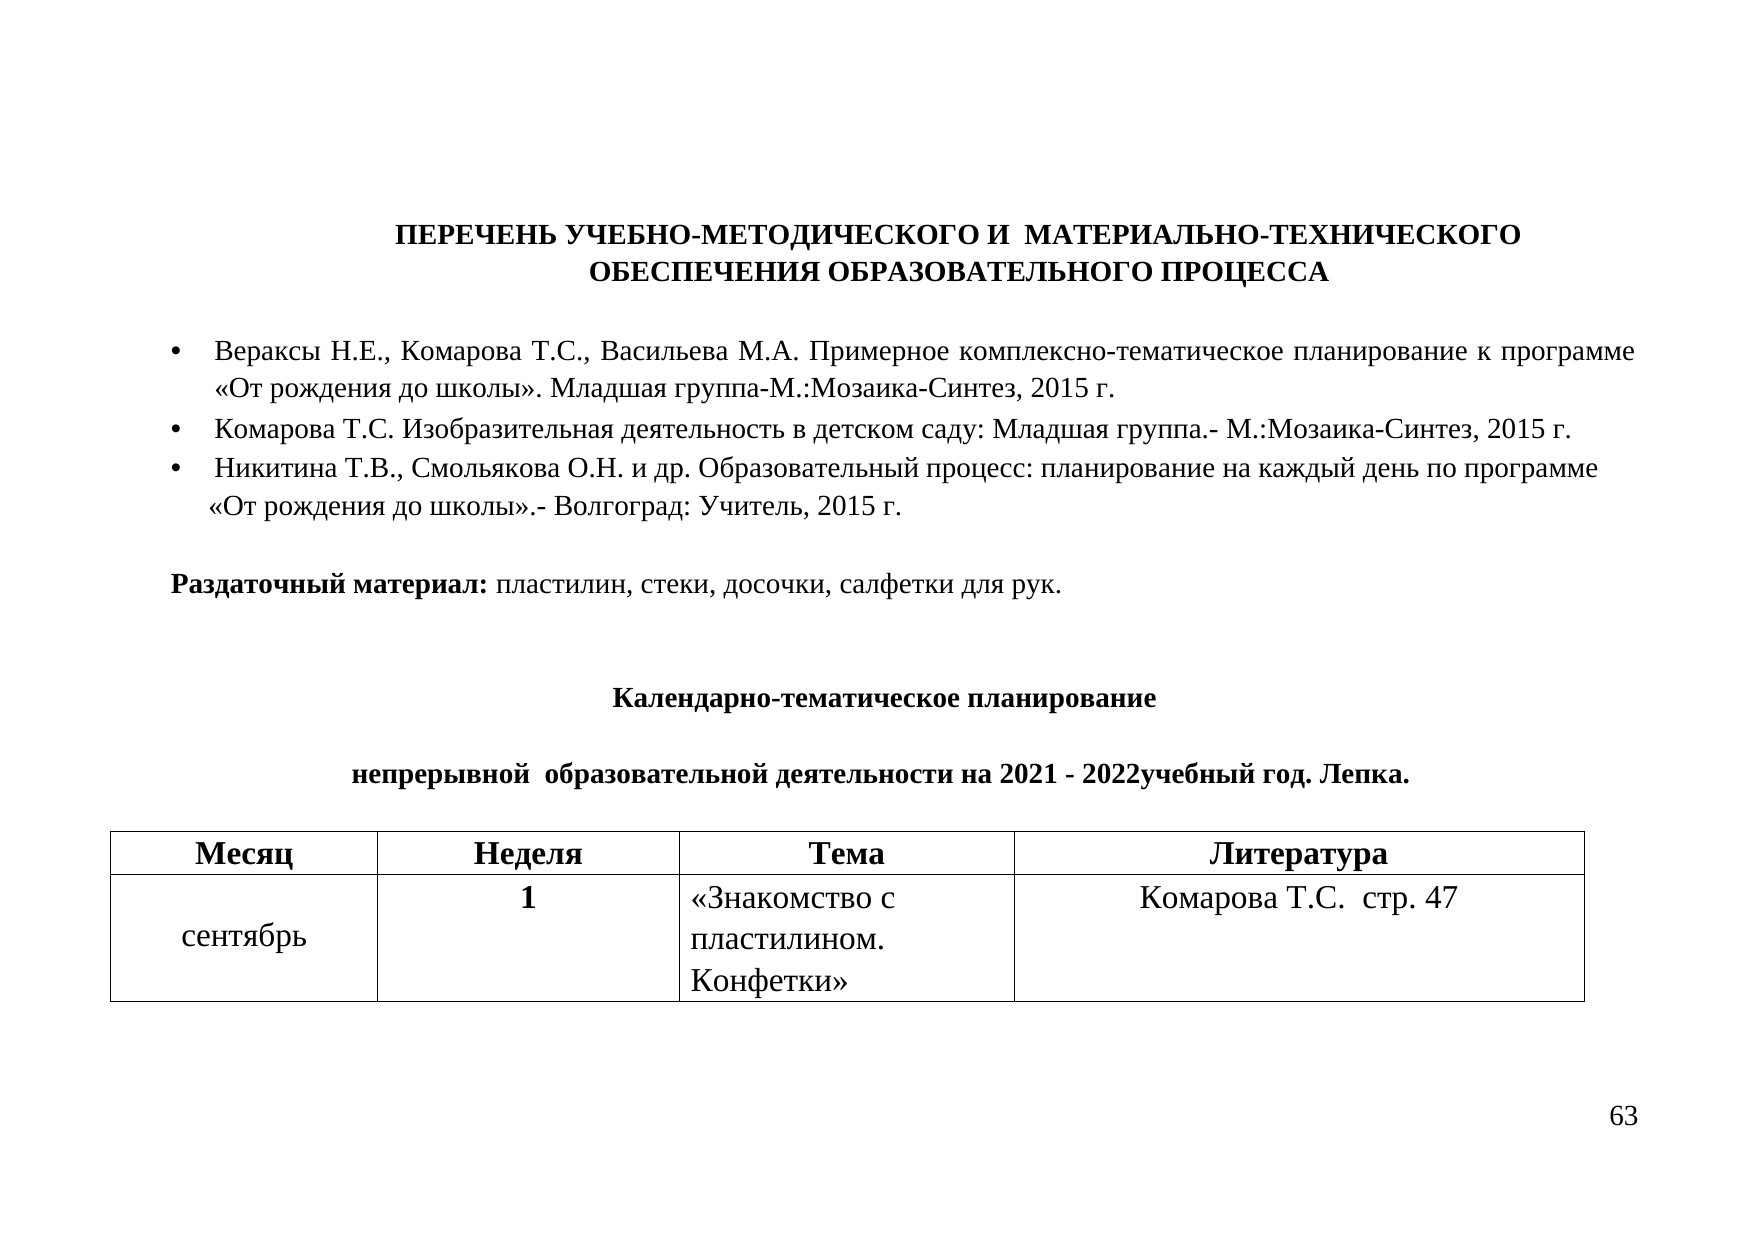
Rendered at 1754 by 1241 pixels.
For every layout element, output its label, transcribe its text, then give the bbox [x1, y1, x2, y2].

text «От рождения до школы».- Волгоград: Учитель, 2015 г. [208, 488, 1636, 522]
table_header Литература [1015, 832, 1584, 874]
table_cell сентябрь [111, 875, 377, 1001]
table_cell 1 [378, 875, 679, 1001]
list Вераксы Н.Е., Комарова Т.С., Васильева М.А. Примерное комплексно-тематическое планирование к программе «От рождения до школы». Младшая группа-М.:Мозаика-Синтез, 2015 г. [171, 333, 1636, 404]
list Никитина Т.В., Смольякова О.Н. и др. Образовательный процесс: планирование на каждый день по программе [171, 450, 1636, 483]
subtitle ПЕРЕЧЕНЬ УЧЕБНО-МЕТОДИЧЕСКОГО И МАТЕРИАЛЬНО-ТЕХНИЧЕСКОГО ОБЕСПЕЧЕНИЯ ОБРАЗОВАТЕЛЬНОГО ПРОЦЕССА [279, 217, 1638, 288]
list Комарова Т.С. Изобразительная деятельность в детском саду: Младшая группа.- М.:Мозаика-Синтез, 2015 г. [171, 411, 1636, 445]
table_cell Комарова Т.С. стр. 47 [1015, 875, 1584, 1001]
table_header Тема [680, 832, 1014, 874]
table_header Месяц [111, 832, 377, 874]
text непрерывной образовательной деятельности на 2021 - 2022учебный год. Лепка. [351, 756, 1638, 790]
table_cell «Знакомство с пластилином. Конфетки» [680, 875, 1014, 1001]
table_header Неделя [378, 832, 679, 874]
subtitle Календарно-тематическое планирование [168, 680, 1601, 713]
text Раздаточный материал: пластилин, стеки, досочки, салфетки для рук. [171, 566, 1636, 599]
